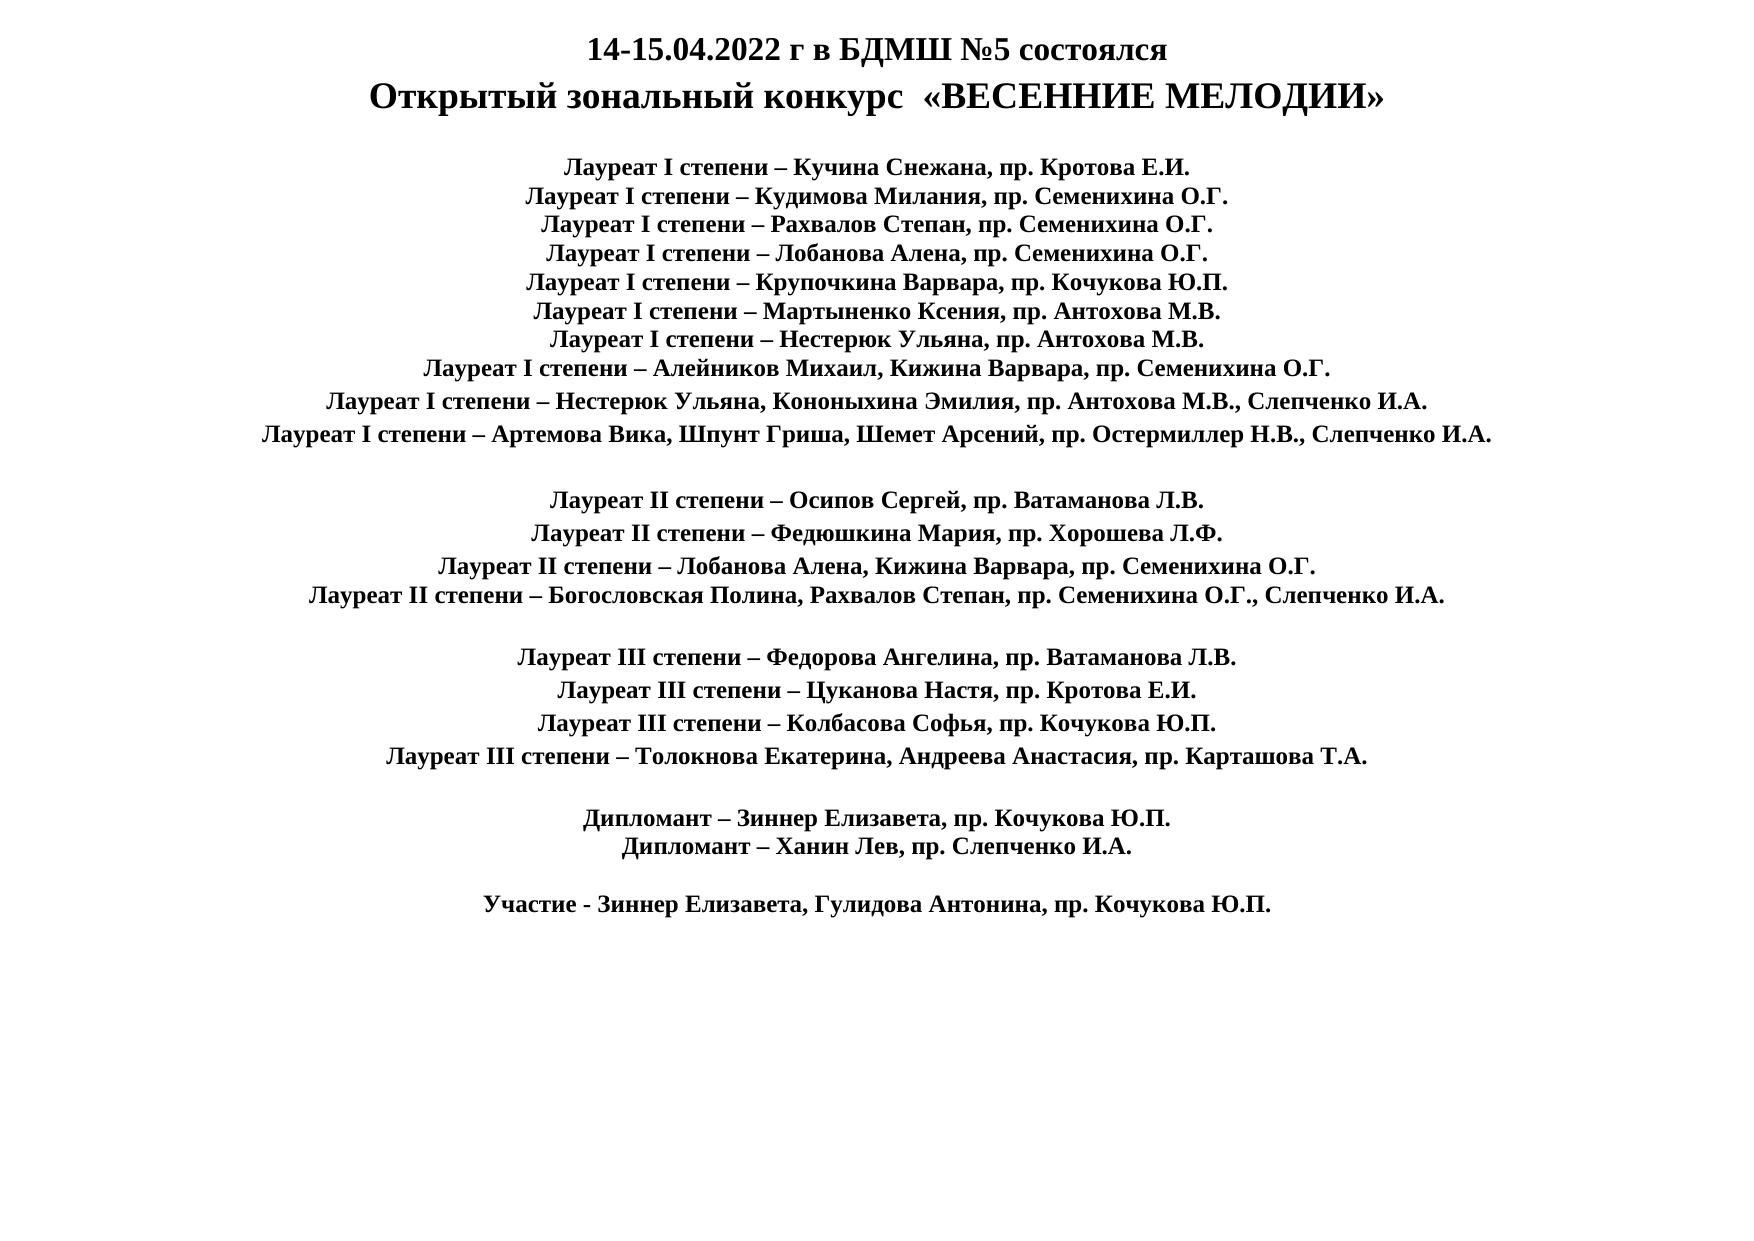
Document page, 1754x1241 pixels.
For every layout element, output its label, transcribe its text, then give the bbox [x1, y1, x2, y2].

text Лауреат II степени – Федюшкина Мария, пр. Хорошева Л.Ф. [118, 518, 1636, 547]
text Лауреат III степени – Колбасова Софья, пр. Кочукова Ю.П. [118, 708, 1636, 737]
text Участие - Зиннер Елизавета, Гулидова Антонина, пр. Кочукова Ю.П. [118, 889, 1636, 918]
text 14-15.04.2022 г в БДМШ №5 состоялся [118, 29, 1636, 68]
text Лауреат I степени – Кучина Снежана, пр. Кротова Е.И. [118, 152, 1636, 181]
text Лауреат I степени – Рахвалов Степан, пр. Семенихина О.Г. [118, 209, 1636, 238]
text Лауреат III степени – Толокнова Екатерина, Андреева Анастасия, пр. Карташова Т.А. [118, 741, 1636, 770]
text Лауреат I степени – Лобанова Алена, пр. Семенихина О.Г. [118, 238, 1636, 267]
text Лауреат I степени – Алейников Михаил, Кижина Варвара, пр. Семенихина О.Г. [118, 353, 1636, 382]
text Лауреат I степени – Артемова Вика, Шпунт Гриша, Шемет Арсений, пр. Остермиллер Н.В., Слепченко И.А. [118, 419, 1636, 448]
text Открытый зональный конкурс «ВЕСЕННИЕ МЕЛОДИИ» [118, 74, 1636, 117]
text Лауреат III степени – Федорова Ангелина, пр. Ватаманова Л.В. [118, 642, 1636, 671]
text Лауреат I степени – Нестерюк Ульяна, пр. Антохова М.В. [118, 324, 1636, 353]
text Лауреат II степени – Лобанова Алена, Кижина Варвара, пр. Семенихина О.Г. [118, 551, 1636, 580]
text Лауреат I степени – Мартыненко Ксения, пр. Антохова М.В. [118, 296, 1636, 324]
text Лауреат II степени – Богословская Полина, Рахвалов Степан, пр. Семенихина О.Г., Слепченко И.А. [118, 580, 1636, 609]
text Дипломант – Ханин Лев, пр. Слепченко И.А. [118, 831, 1636, 860]
text Лауреат III степени – Цуканова Настя, пр. Кротова Е.И. [118, 675, 1636, 704]
text Лауреат I степени – Крупочкина Варвара, пр. Кочукова Ю.П. [118, 267, 1636, 296]
text Лауреат II степени – Осипов Сергей, пр. Ватаманова Л.В. [118, 485, 1636, 514]
text Лауреат I степени – Кудимова Милания, пр. Семенихина О.Г. [118, 181, 1636, 209]
text Дипломант – Зиннер Елизавета, пр. Кочукова Ю.П. [118, 803, 1636, 831]
text Лауреат I степени – Нестерюк Ульяна, Кононыхина Эмилия, пр. Антохова М.В., Слепченко И.А. [118, 386, 1636, 415]
